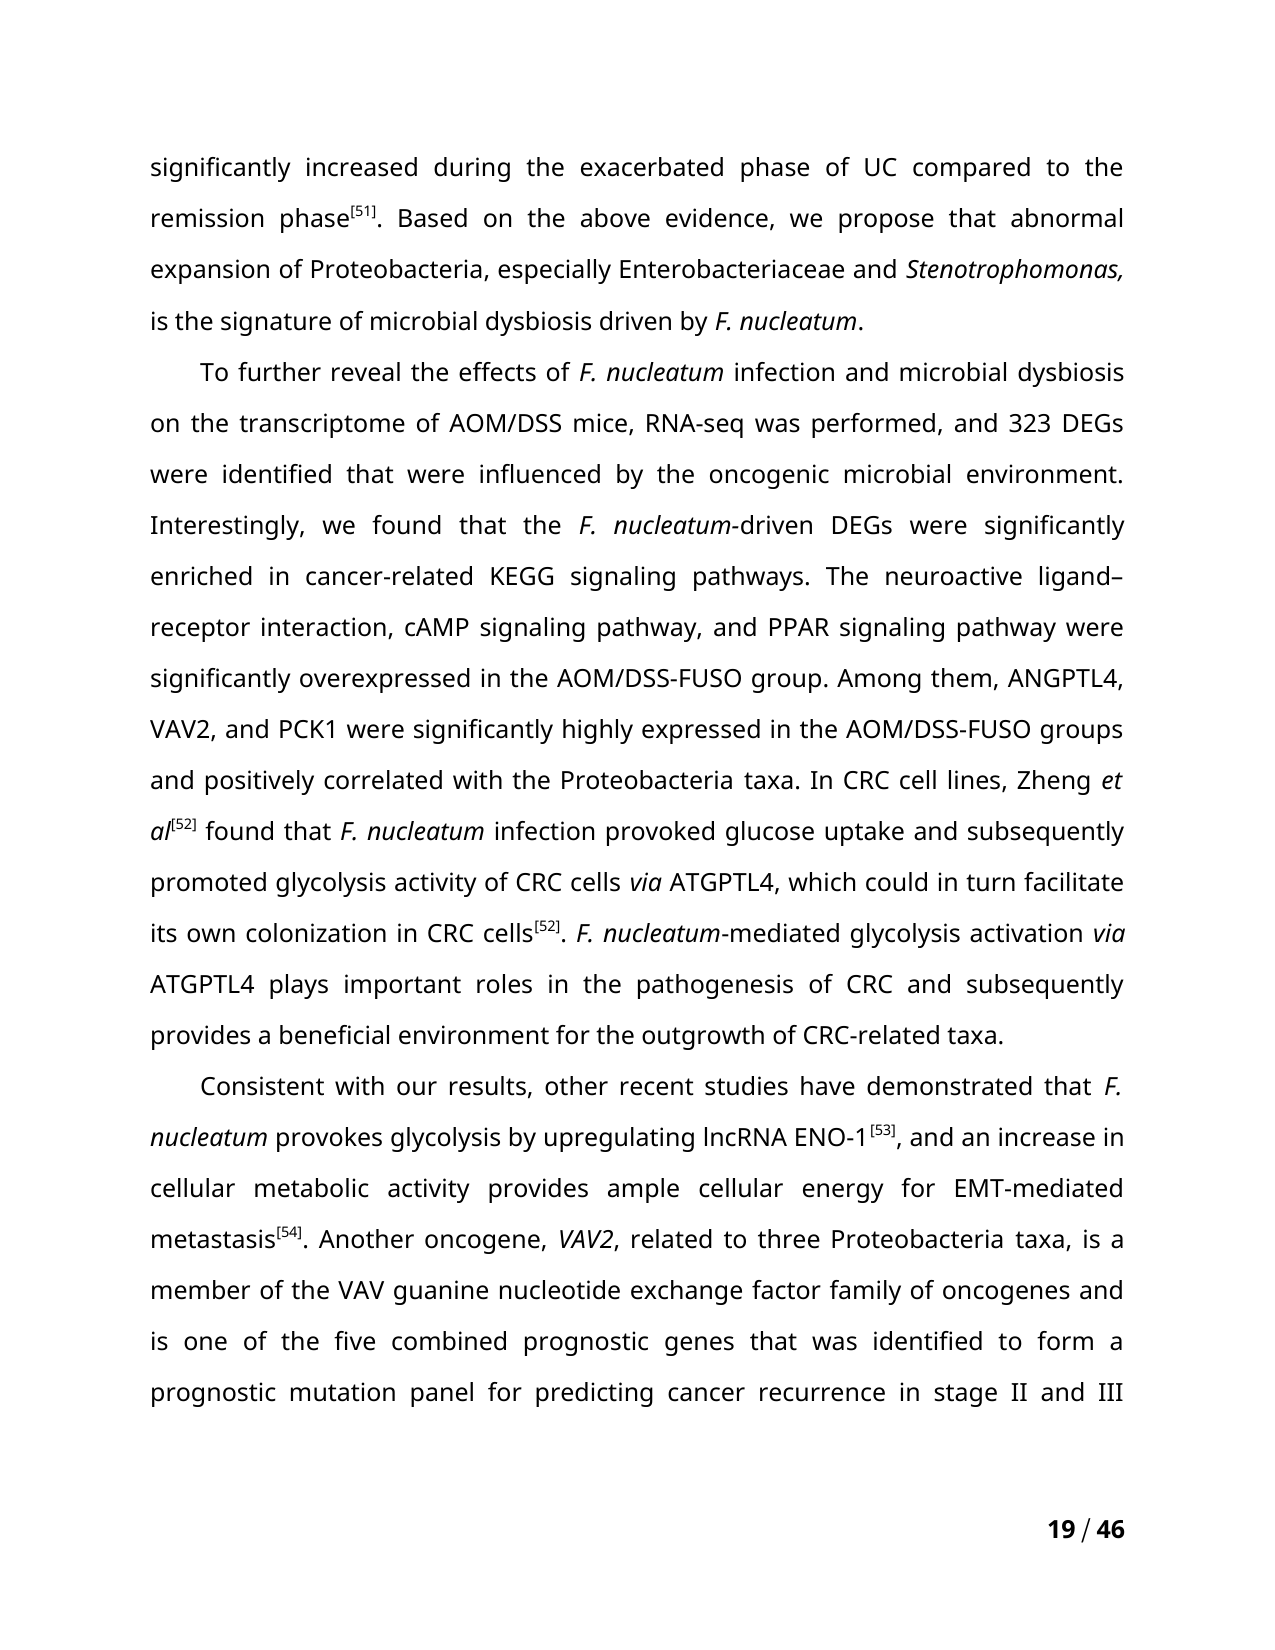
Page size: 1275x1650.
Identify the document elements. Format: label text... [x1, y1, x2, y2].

text To further reveal the effects of F. nucleatum infection and microbial dysbiosis on the transcriptome of AOM/DSS mice, RNA-seq was performed, and 323 DEGs were identified that were influenced by the oncogenic microbial environment. Interestingly, we found that the F. nucleatum-driven DEGs were significantly enriched in cancer-related KEGG signaling pathways. The neuroactive ligand–receptor interaction, cAMP signaling pathway, and PPAR signaling pathway were significantly overexpressed in the AOM/DSS-FUSO group. Among them, ANGPTL4, VAV2, and PCK1 were significantly highly expressed in the AOM/DSS-FUSO groups and positively correlated with the Proteobacteria taxa. In CRC cell lines, Zheng et al[52] found that F. nucleatum infection provoked glucose uptake and subsequently promoted glycolysis activity of CRC cells via ATGPTL4, which could in turn facilitate its own colonization in CRC cells[52]. F. nucleatum-mediated glycolysis activation via ATGPTL4 plays important roles in the pathogenesis of CRC and subsequently provides a beneficial environment for the outgrowth of CRC-related taxa. [150, 354, 1125, 1052]
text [150, 1069, 1125, 1409]
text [150, 150, 1125, 337]
